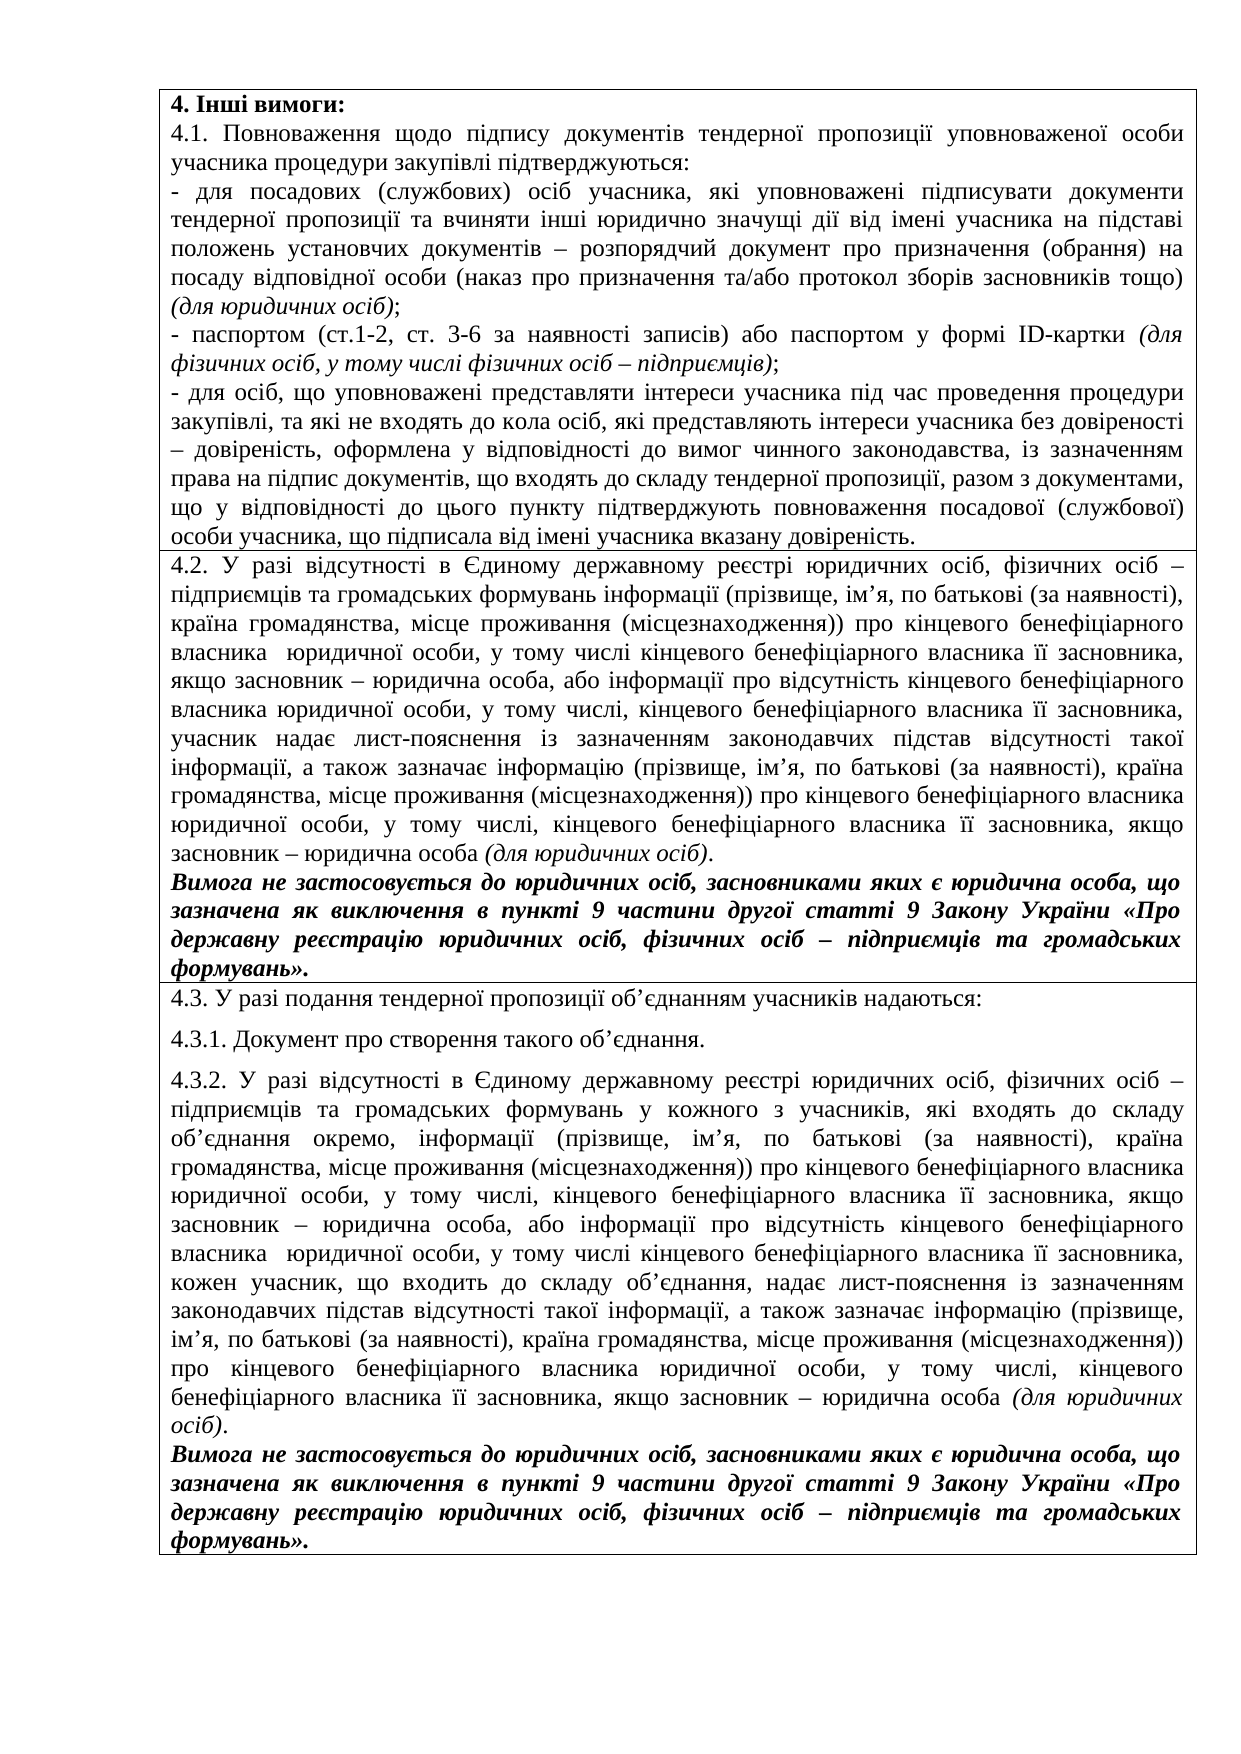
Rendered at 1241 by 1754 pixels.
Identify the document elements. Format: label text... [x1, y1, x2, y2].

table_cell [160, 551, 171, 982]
table_cell 4.3. У разі подання тендерної пропозиції об’єднанням учасників надаються: 4.3.1. Документ про створення такого об’єднання. 4.3.2. У разі відсутності в Єдиному державному реєстрі юридичних осіб, фізичних осіб – підприємців та громадських формувань у кожного з учасників, які входять до складу об’єднання окремо, інформації (прізвище, ім’я, по батькові (за наявності), країна громадянства, місце проживання (місцезнаходження)) про кінцевого бенефіціарного власника юридичної особи, у тому числі, кінцевого бенефіціарного власника її засновника, якщо засновник – юридична особа, або інформації про відсутність кінцевого бенефіціарного власника юридичної особи, у тому числі кінцевого бенефіціарного власника її засновника, кожен учасник, що входить до складу об’єднання, надає лист-пояснення із зазначенням законодавчих підстав відсутності такої інформації, а також зазначає інформацію (прізвище, ім’я, по батькові (за наявності), країна громадянства, місце проживання (місцезнаходження)) про кінцевого бенефіціарного власника юридичної особи, у тому числі, кінцевого бенефіціарного власника її засновника, якщо засновник – юридична особа (для юридичних осіб). Вимога не застосовується до юридичних осіб, засновниками яких є юридична особа, що зазначена як виключення в пункті 9 частини другої статті 9 Закону України «Про державну реєстрацію юридичних осіб, фізичних осіб – підприємців та громадських формувань». [160, 983, 1196, 1554]
table_cell 4. Інші вимоги: 4.1. Повноваження щодо підпису документів тендерної пропозиції уповноваженої особи учасника процедури закупівлі підтверджуються: - для посадових (службових) осіб учасника, які уповноважені підписувати документи тендерної пропозиції та вчиняти інші юридично значущі дії від імені учасника на підставі положень установчих документів – розпорядчий документ про призначення (обрання) на посаду відповідної особи (наказ про призначення та/або протокол зборів засновників тощо) (для юридичних осіб); - паспортом (ст.1-2, ст. 3-6 за наявності записів) або паспортом у формі ID-картки (для фізичних осіб, у тому числі фізичних осіб – підприємців); - для осіб, що уповноважені представляти інтереси учасника під час проведення процедури закупівлі, та які не входять до кола осіб, які представляють інтереси учасника без довіреності – довіреність, оформлена у відповідності до вимог чинного законодавства, із зазначенням права на підпис документів, що входять до складу тендерної пропозиції, разом з документами, що у відповідності до цього пункту підтверджують повноваження посадової (службової) особи учасника, що підписала від імені учасника вказану довіреність. [160, 90, 1196, 549]
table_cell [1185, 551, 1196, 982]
